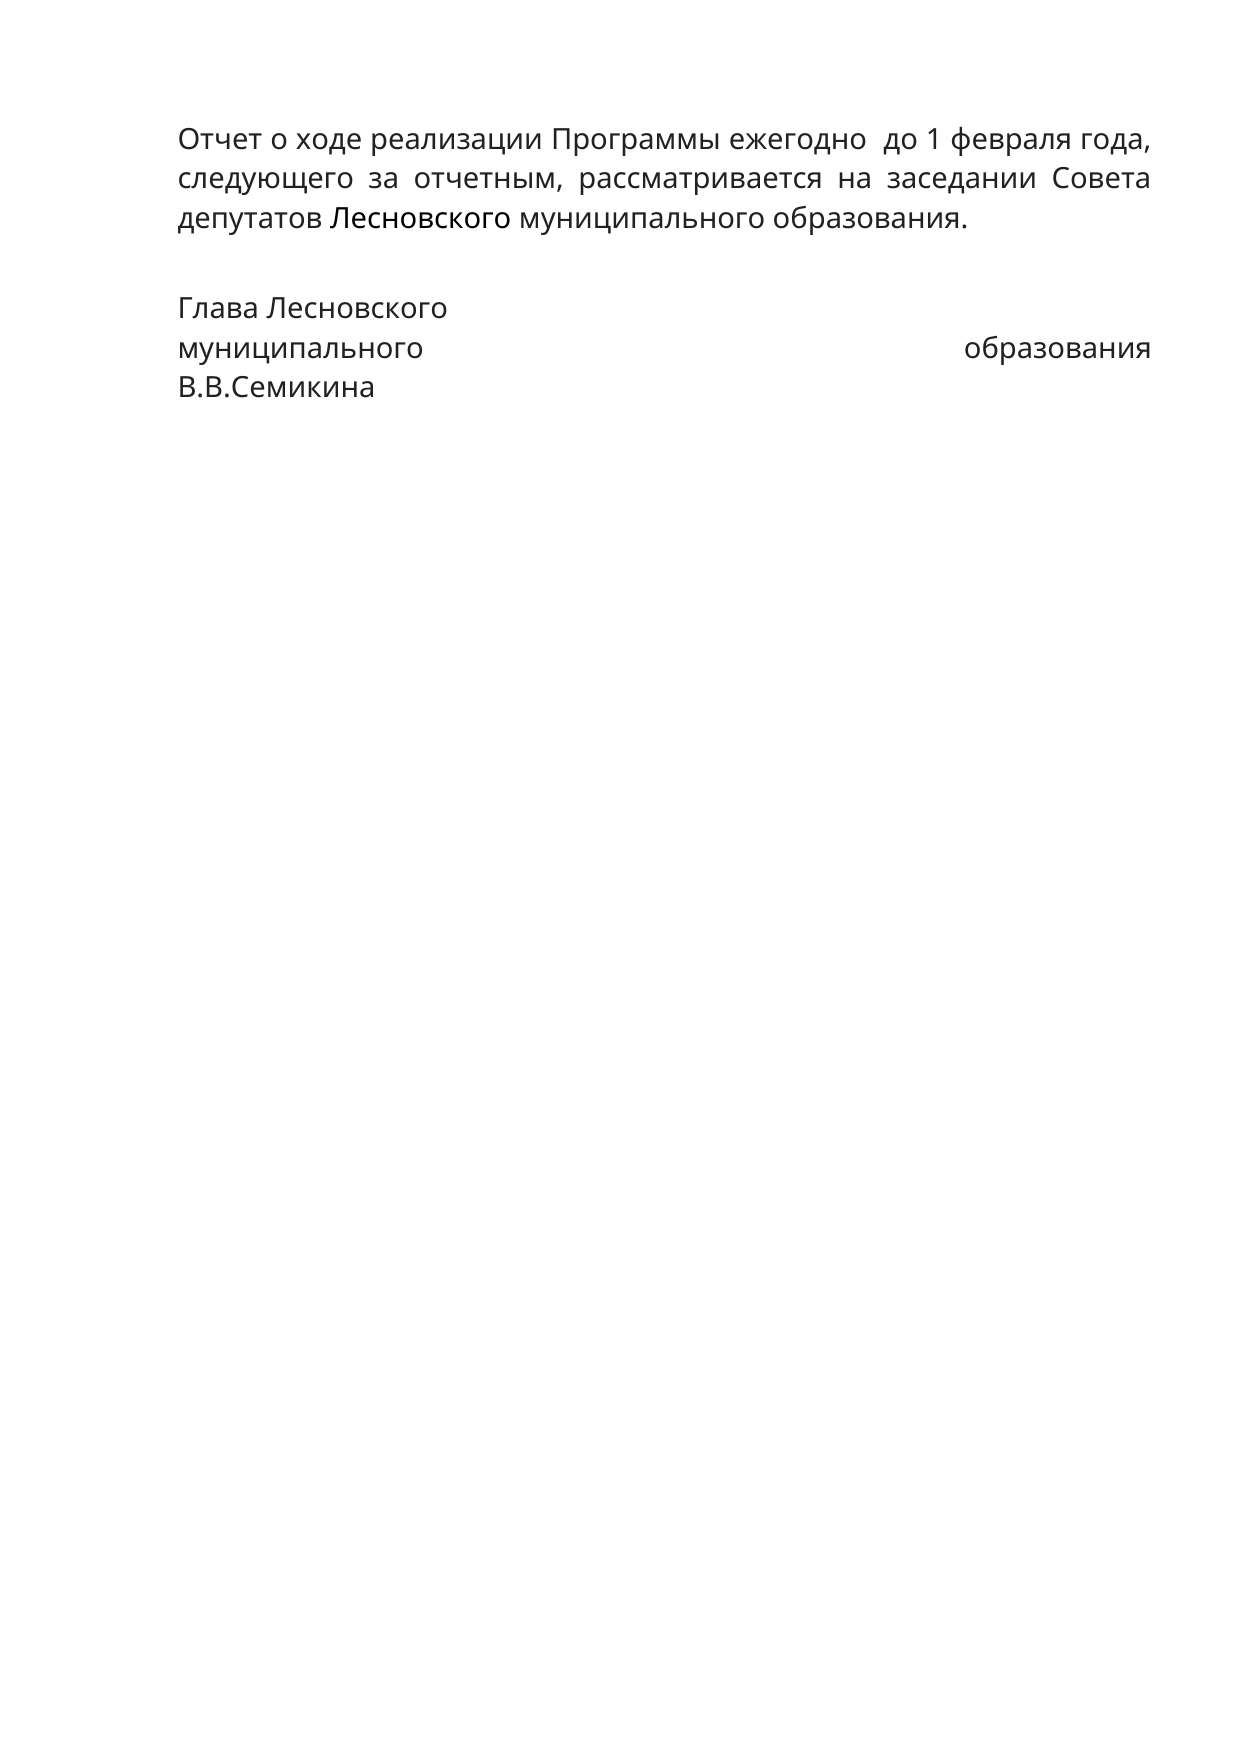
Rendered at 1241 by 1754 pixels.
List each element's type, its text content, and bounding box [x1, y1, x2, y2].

text Глава Лесновского [177, 287, 1152, 327]
text муниципального образования В.В.Семикина [177, 327, 1152, 406]
text Отчет о ходе реализации Программы ежегодно до 1 февраля года, следующего за отчетным, рассматривается на заседании Совета депутатов Лесновского муниципального образования. [177, 118, 1152, 237]
